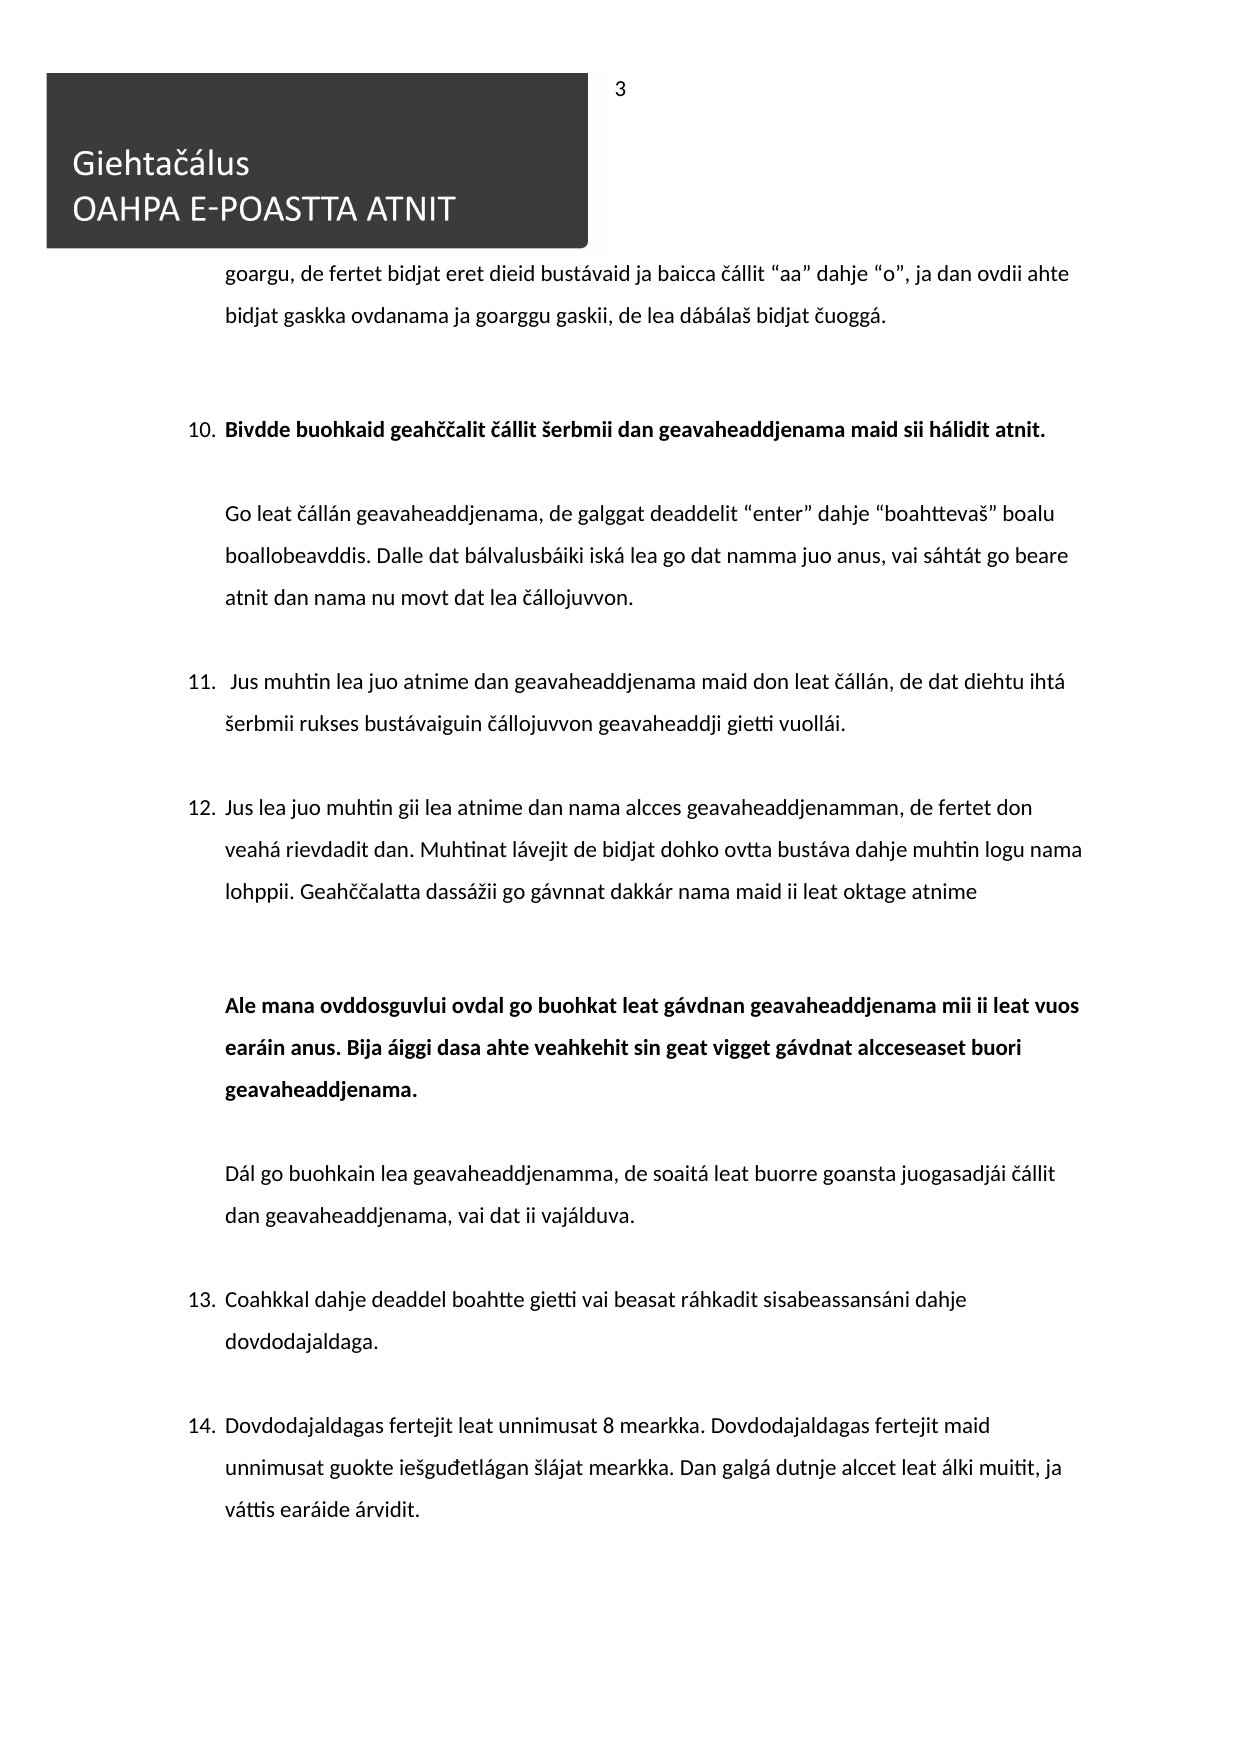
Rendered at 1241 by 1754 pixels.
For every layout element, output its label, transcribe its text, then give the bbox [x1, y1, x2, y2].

list Dovdodajaldagas fertejit leat unnimusat 8 mearkka. Dovdodajaldagas fertejit maid unnimusat guokte iešguđetlágan šlájat mearkka. Dan galgá dutnje alccet leat álki muitit, ja váttis earáide árvidit. [187, 1411, 1090, 1523]
list Go leat čállán geavaheaddjenama, de galggat deaddelit “enter” dahje “boahttevaš” boalu boallobeavddis. Dalle dat bálvalusbáiki iská lea go dat namma juo anus, vai sáhtát go beare atnit dan nama nu movt dat lea čállojuvvon. [225, 457, 1090, 611]
list Dál go buohkain lea geavaheaddjenamma, de soaitá leat buorre goansta juogasadjái čállit dan geavaheaddjenama, vai dat ii vajálduva. [225, 1117, 1090, 1229]
picture [46, 73, 611, 260]
list Jus lea juo muhtin gii lea atnime dan nama alcces geavaheaddjenamman, de fertet don veahá rievdadit dan. Muhtinat lávejit de bidjat dohko ovtta bustáva dahje muhtin logu nama lohppii. Geahččalatta dassážii go gávnnat dakkár nama maid ii leat oktage atnime [187, 793, 1090, 905]
list Ale mana ovddosguvlui ovdal go buohkat leat gávdnan geavaheaddjenama mii ii leat vuos earáin anus. Bija áiggi dasa ahte veahkehit sin geat vigget gávdnat alcceseaset buori geavaheaddjenama. [225, 949, 1090, 1103]
list Coahkkal dahje deaddel boahtte gietti vai beasat ráhkadit sisabeassansáni dahje dovdodajaldaga. [187, 1285, 1090, 1355]
list Jus muhtin lea juo atnime dan geavaheaddjenama maid don leat čállán, de dat diehtu ihtá šerbmii rukses bustávaiguin čállojuvvon geavaheaddji gietti vuollái. [187, 667, 1090, 737]
list Bivdde buohkaid geahččalit čállit šerbmii dan geavaheaddjenama maid sii hálidit atnit. [187, 415, 1090, 443]
